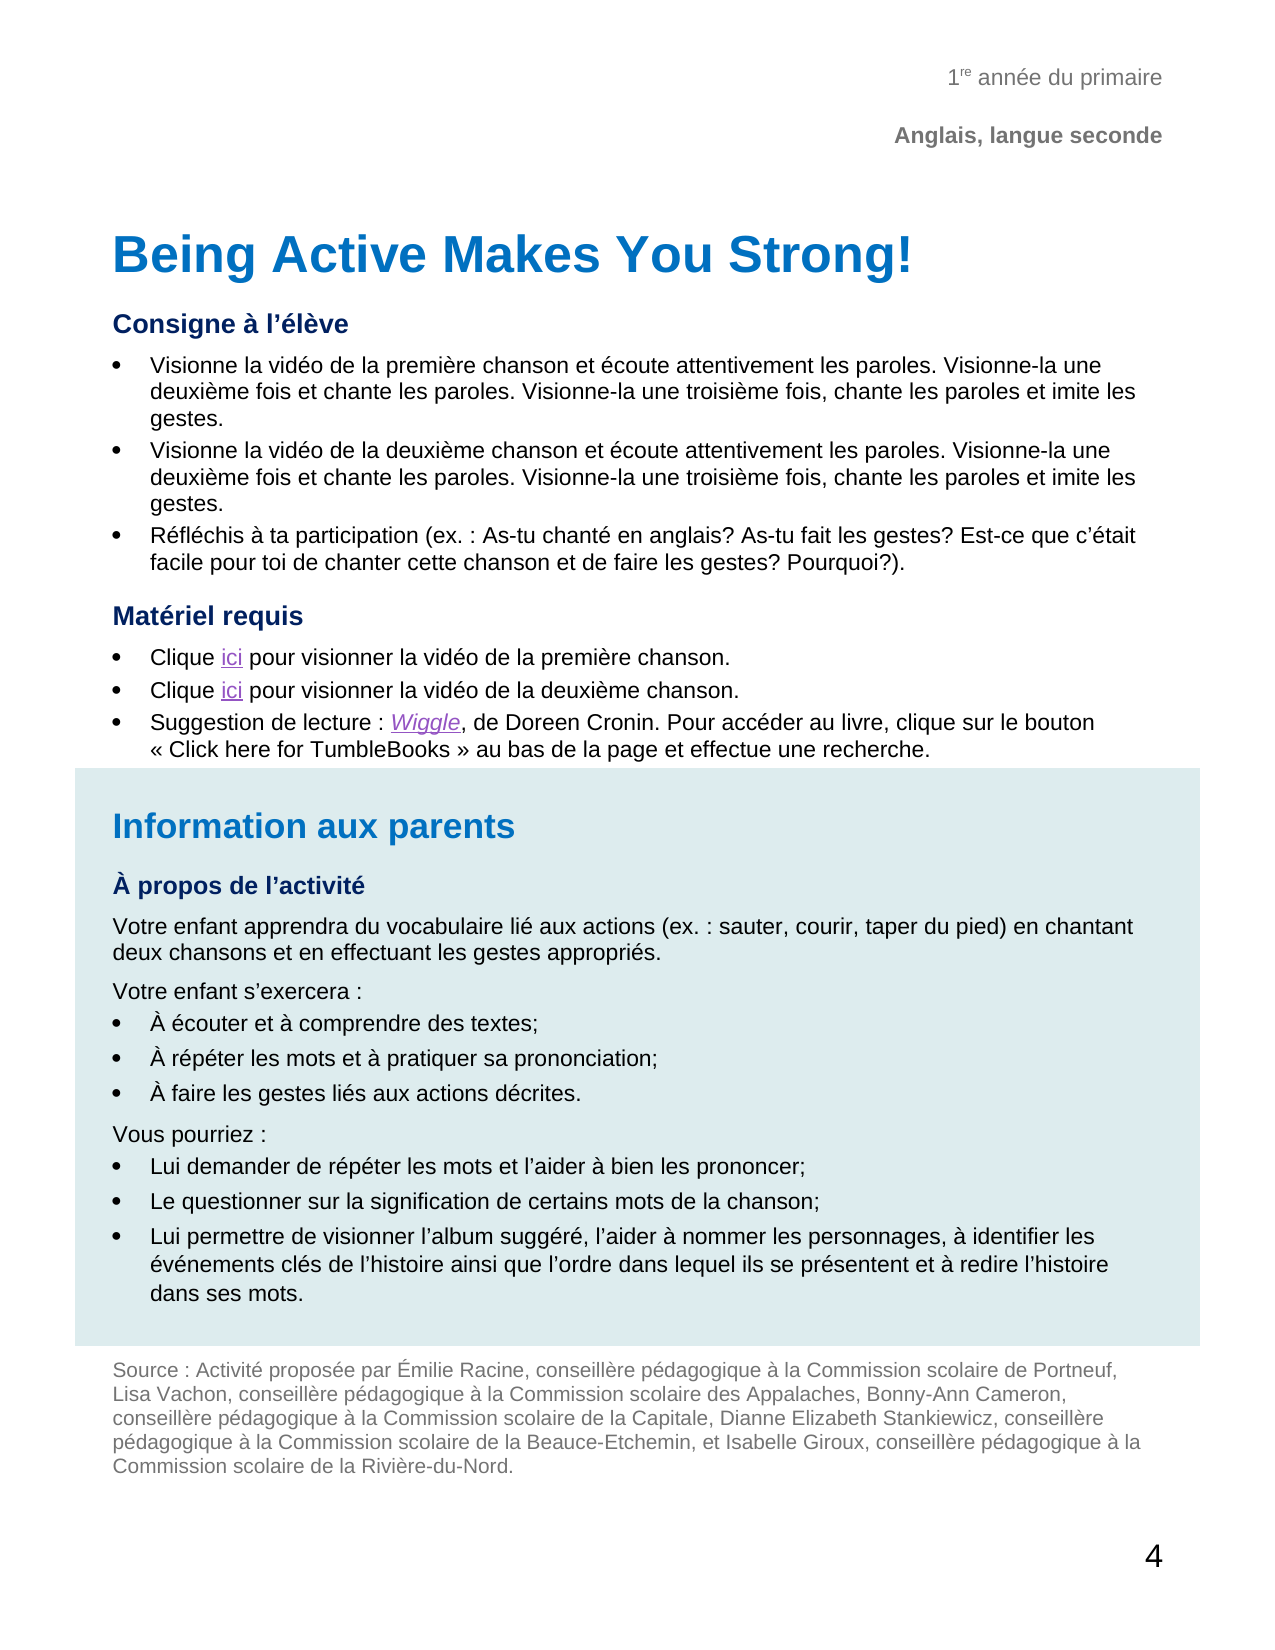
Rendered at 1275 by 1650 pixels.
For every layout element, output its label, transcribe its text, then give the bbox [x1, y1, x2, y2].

text Clique ici pour visionner la vidéo de la deuxième chanson. [112, 677, 1162, 703]
text Visionne la vidéo de la première chanson et écoute attentivement les paroles. Visionne-la une deuxième fois et chante les paroles. Visionne-la une troisième fois, chante les paroles et imite les gestes. [112, 352, 1162, 431]
text Clique ici pour visionner la vidéo de la première chanson. [112, 644, 1162, 670]
text Matériel requis [112, 600, 1083, 631]
text Réfléchis à ta participation (ex. : As-tu chanté en anglais? As-tu fait les gestes? Est-ce que c’était facile pour toi de chanter cette chanson et de faire les gestes? Pourquoi?). [112, 522, 1162, 575]
text Suggestion de lecture : Wiggle, de Doreen Cronin. Pour accéder au livre, clique sur le bouton « Click here for TumbleBooks » au bas de la page et effectue une recherche. [112, 709, 1162, 762]
text Source : Activité proposée par Émilie Racine, conseillère pédagogique à la Commission scolaire de Portneuf, Lisa Vachon, conseillère pédagogique à la Commission scolaire des Appalaches, Bonny-Ann Cameron, conseillère pédagogique à la Commission scolaire de la Capitale, Dianne Elizabeth Stankiewicz, conseillère pédagogique à la Commission scolaire de la Beauce-Etchemin, et Isabelle Giroux, conseillère pédagogique à la Commission scolaire de la Rivière-du-Nord. [112, 1358, 1162, 1478]
text Anglais, langue seconde [112, 122, 1162, 148]
text Being Active Makes You Strong! [112, 223, 1162, 283]
table_header Information aux parents À propos de l’activité Votre enfant apprendra du vocabulaire lié aux actions (ex. : sauter, courir, taper du pied) en chantant deux chansons et en effectuant les gestes appropriés. Votre enfant s’exercera : À écouter et à comprendre des textes; À répéter les mots et à pratiquer sa prononciation; À faire les gestes liés aux actions décrites. Vous pourriez : Lui demander de répéter les mots et l’aider à bien les prononcer; Le questionner sur la signification de certains mots de la chanson; Lui permettre de visionner l’album suggéré, l’aider à nommer les personnages, à identifier les événements clés de l’histoire ainsi que l’ordre dans lequel ils se présentent et à redire l’histoire dans ses mots. [75, 768, 1200, 1346]
text Consigne à l’élève [112, 308, 1162, 339]
text Visionne la vidéo de la deuxième chanson et écoute attentivement les paroles. Visionne-la une deuxième fois et chante les paroles. Visionne-la une troisième fois, chante les paroles et imite les gestes. [112, 437, 1162, 516]
